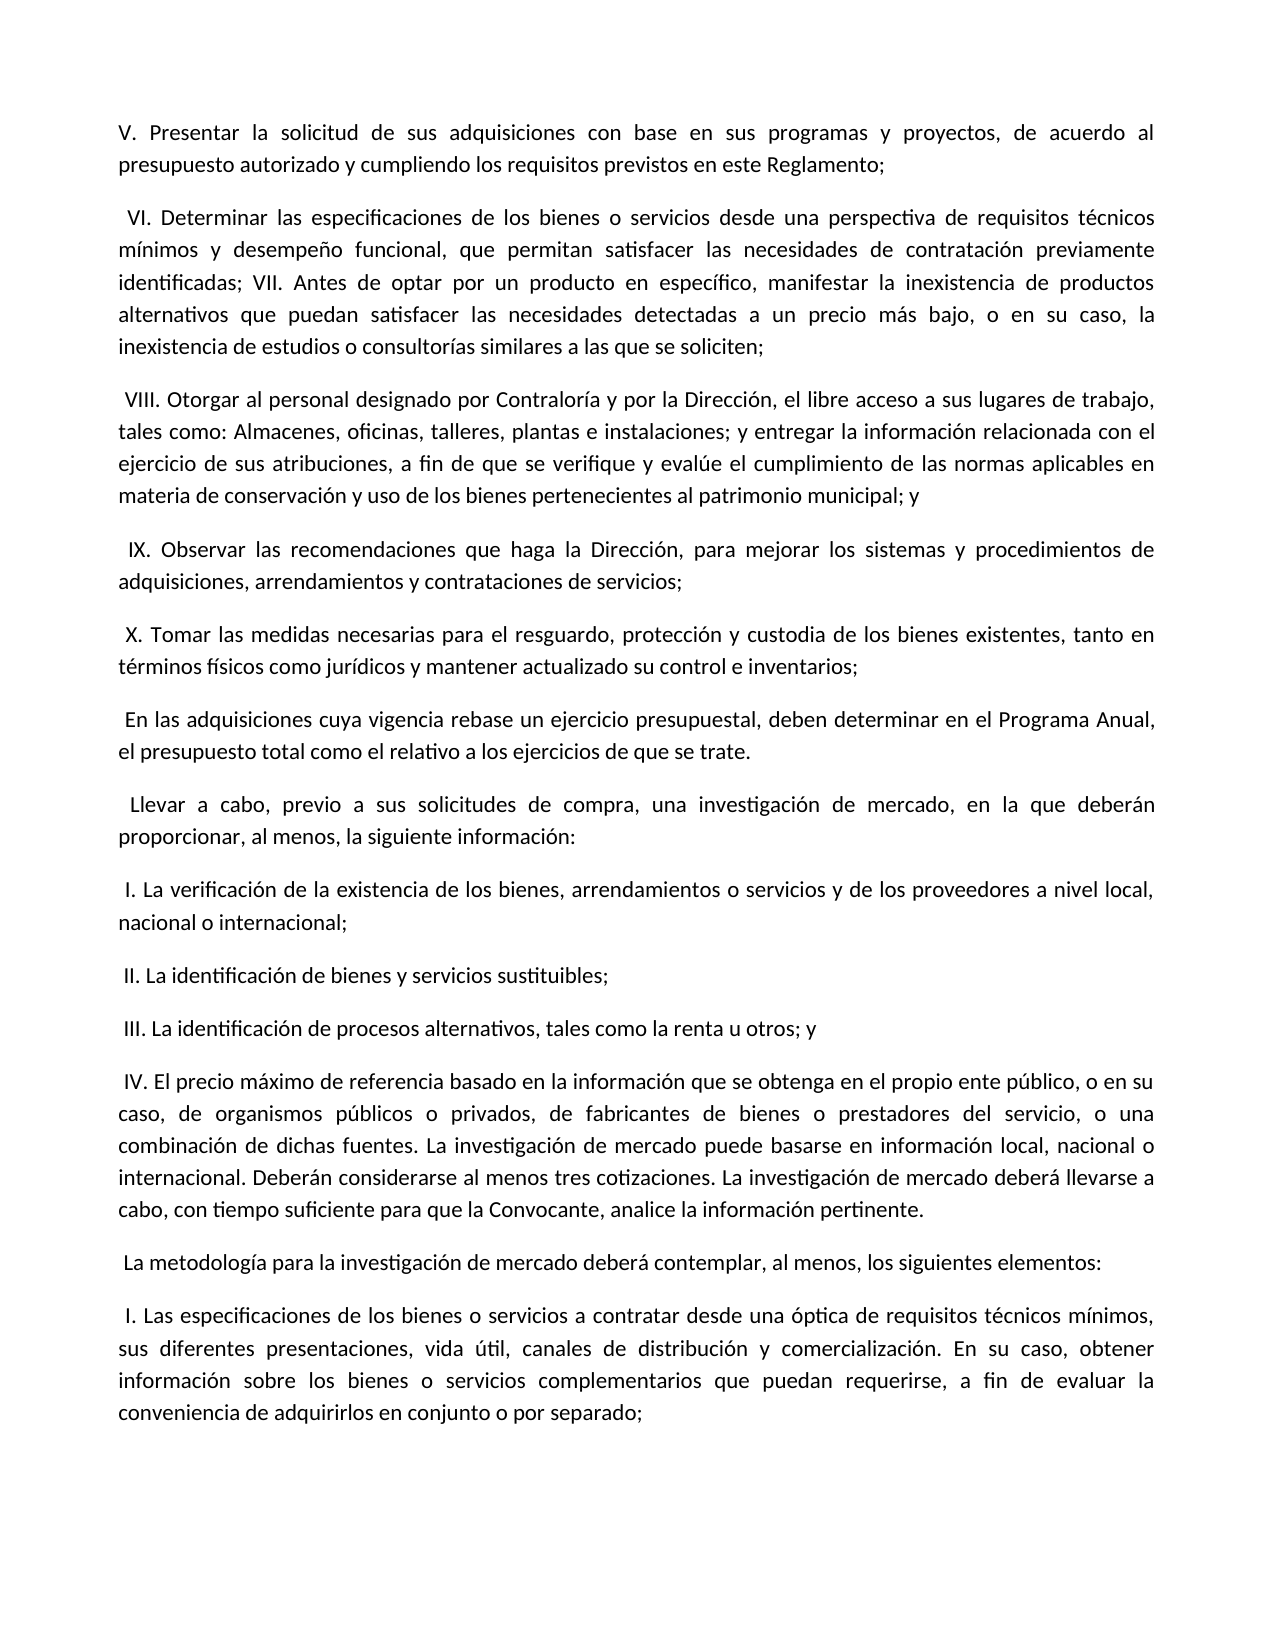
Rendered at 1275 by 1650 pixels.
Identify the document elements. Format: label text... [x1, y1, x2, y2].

text En las adquisiciones cuya vigencia rebase un ejercicio presupuestal, deben determinar en el Programa Anual, el presupuesto total como el relativo a los ejercicios de que se trate. [118, 705, 1157, 765]
text IV. El precio máximo de referencia basado en la información que se obtenga en el propio ente público, o en su caso, de organismos públicos o privados, de fabricantes de bienes o prestadores del servicio, o una combinación de dichas fuentes. La investigación de mercado puede basarse en información local, nacional o internacional. Deberán considerarse al menos tres cotizaciones. La investigación de mercado deberá llevarse a cabo, con tiempo suficiente para que la Convocante, analice la información pertinente. [118, 1067, 1157, 1223]
text X. Tomar las medidas necesarias para el resguardo, protección y custodia de los bienes existentes, tanto en términos físicos como jurídicos y mantener actualizado su control e inventarios; [118, 620, 1157, 680]
text Llevar a cabo, previo a sus solicitudes de compra, una investigación de mercado, en la que deberán proporcionar, al menos, la siguiente información: [118, 790, 1157, 851]
text V. Presentar la solicitud de sus adquisiciones con base en sus programas y proyectos, de acuerdo al presupuesto autorizado y cumpliendo los requisitos previstos en este Reglamento; [118, 118, 1157, 178]
text VI. Determinar las especificaciones de los bienes o servicios desde una perspectiva de requisitos técnicos mínimos y desempeño funcional, que permitan satisfacer las necesidades de contratación previamente identificadas; VII. Antes de optar por un producto en específico, manifestar la inexistencia de productos alternativos que puedan satisfacer las necesidades detectadas a un precio más bajo, o en su caso, la inexistencia de estudios o consultorías similares a las que se soliciten; [118, 203, 1157, 360]
text I. Las especificaciones de los bienes o servicios a contratar desde una óptica de requisitos técnicos mínimos, sus diferentes presentaciones, vida útil, canales de distribución y comercialización. En su caso, obtener información sobre los bienes o servicios complementarios que puedan requerirse, a fin de evaluar la conveniencia de adquirirlos en conjunto o por separado; [118, 1302, 1157, 1426]
text III. La identificación de procesos alternativos, tales como la renta u otros; y [118, 1014, 1157, 1042]
text La metodología para la investigación de mercado deberá contemplar, al menos, los siguientes elementos: [118, 1248, 1157, 1277]
text I. La verificación de la existencia de los bienes, arrendamientos o servicios y de los proveedores a nivel local, nacional o internacional; [118, 876, 1157, 936]
text VIII. Otorgar al personal designado por Contraloría y por la Dirección, el libre acceso a sus lugares de trabajo, tales como: Almacenes, oficinas, talleres, plantas e instalaciones; y entregar la información relacionada con el ejercicio de sus atribuciones, a fin de que se verifique y evalúe el cumplimiento de las normas aplicables en materia de conservación y uso de los bienes pertenecientes al patrimonio municipal; y [118, 385, 1157, 510]
text IX. Observar las recomendaciones que haga la Dirección, para mejorar los sistemas y procedimientos de adquisiciones, arrendamientos y contrataciones de servicios; [118, 535, 1157, 595]
text II. La identificación de bienes y servicios sustituibles; [118, 961, 1157, 989]
